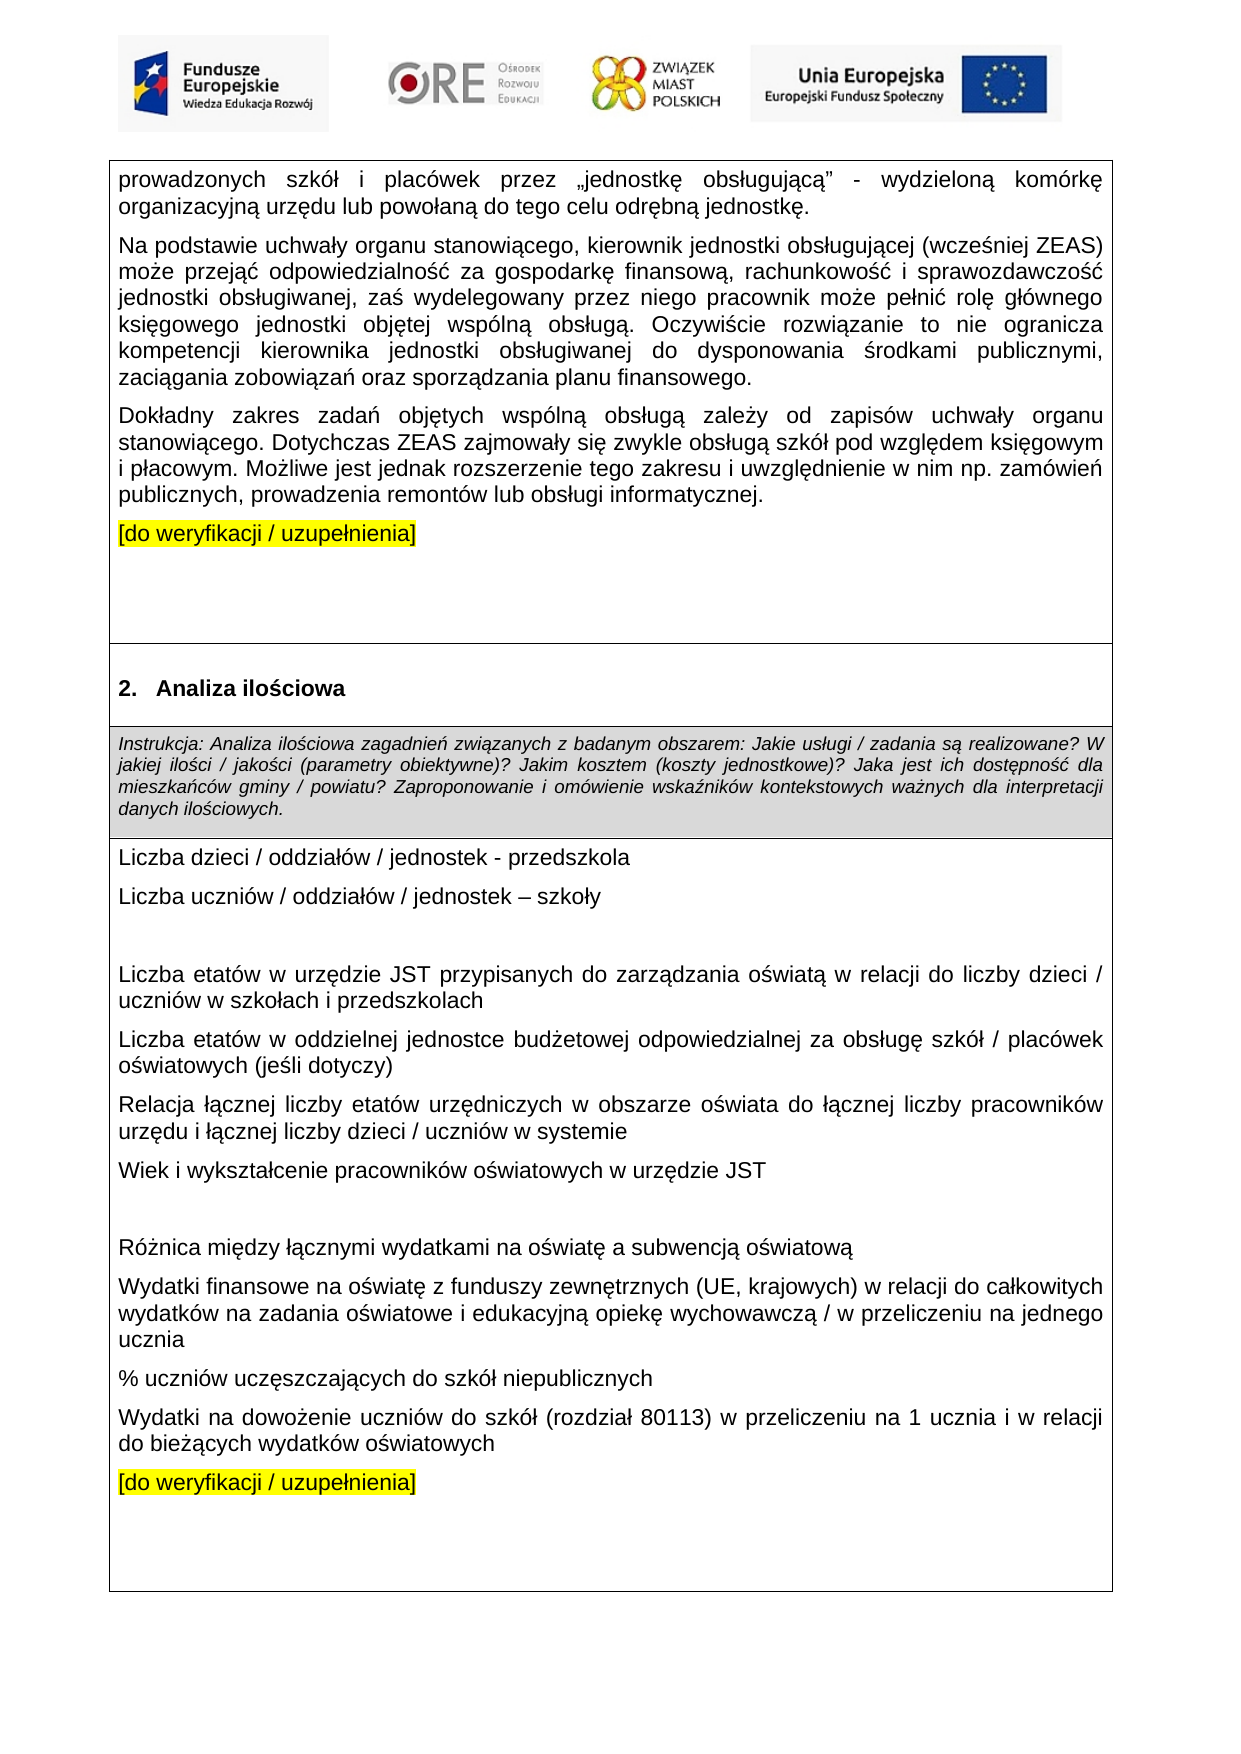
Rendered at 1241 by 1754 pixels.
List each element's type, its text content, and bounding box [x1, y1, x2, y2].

table_cell Analiza ilościowa [110, 644, 1112, 726]
table_cell Instrukcja: Analiza ilościowa zagadnień związanych z badanym obszarem: Jakie usługi / zadania są realizowane? W jakiej ilości / jakości (parametry obiektywne)? Jakim kosztem (koszty jednostkowe)? Jaka jest ich dostępność dla mieszkańców gminy / powiatu? Zaproponowanie i omówienie wskaźników kontekstowych ważnych dla interpretacji danych ilościowych. [110, 727, 1112, 837]
picture [118, 35, 1064, 132]
table_cell Liczba dzieci / oddziałów / jednostek - przedszkola Liczba uczniów / oddziałów / jednostek – szkoły Liczba etatów w urzędzie JST przypisanych do zarządzania oświatą w relacji do liczby dzieci / uczniów w szkołach i przedszkolach Liczba etatów w oddzielnej jednostce budżetowej odpowiedzialnej za obsługę szkół / placówek oświatowych (jeśli dotyczy) Relacja łącznej liczby etatów urzędniczych w obszarze oświata do łącznej liczby pracowników urzędu i łącznej liczby dzieci / uczniów w systemie Wiek i wykształcenie pracowników oświatowych w urzędzie JST Różnica między łącznymi wydatkami na oświatę a subwencją oświatową Wydatki finansowe na oświatę z funduszy zewnętrznych (UE, krajowych) w relacji do całkowitych wydatków na zadania oświatowe i edukacyjną opiekę wychowawczą / w przeliczeniu na jednego ucznia % uczniów uczęszczających do szkół niepublicznych Wydatki na dowożenie uczniów do szkół (rozdział 80113) w przeliczeniu na 1 ucznia i w relacji do bieżących wydatków oświatowych [do weryfikacji / uzupełnienia] [110, 839, 1112, 1591]
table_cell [110, 161, 1112, 643]
